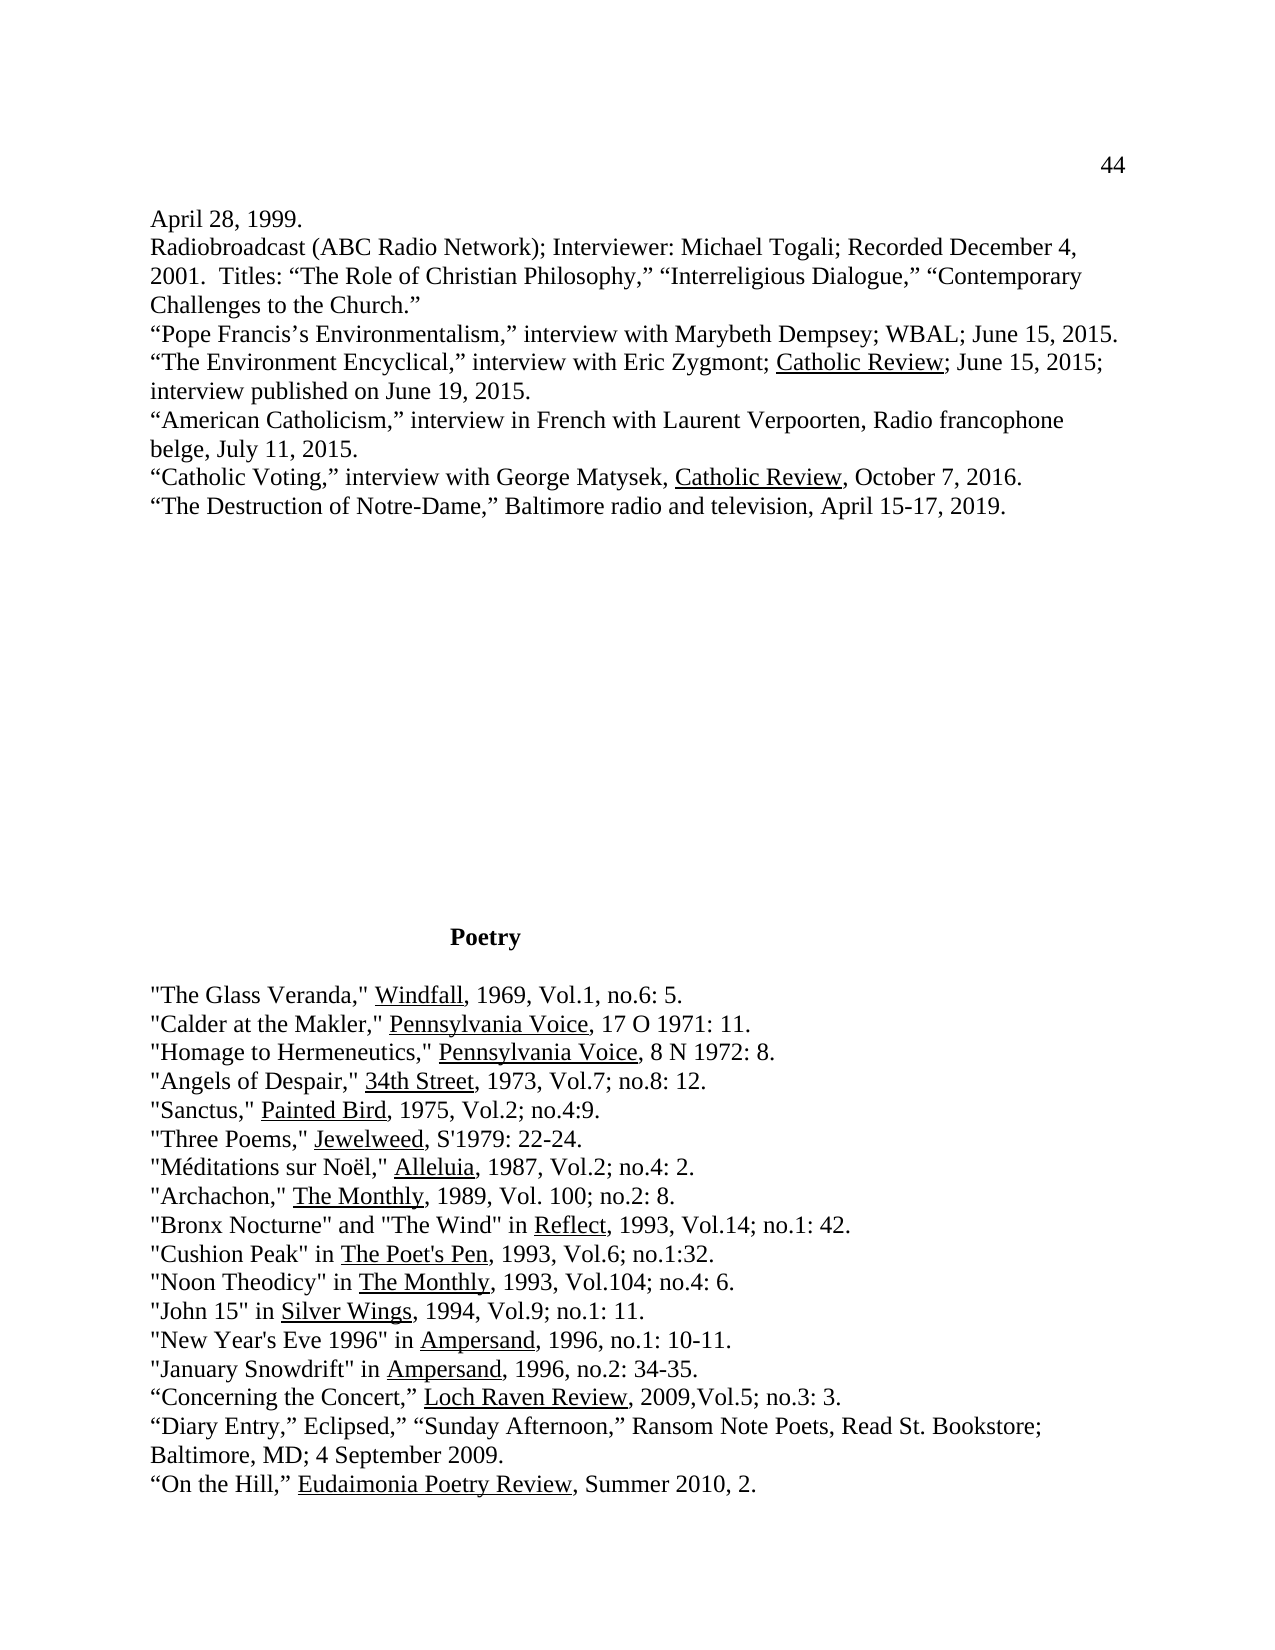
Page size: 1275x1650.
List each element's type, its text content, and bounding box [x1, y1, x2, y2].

text “On the Hill,” Eudaimonia Poetry Review, Summer 2010, 2. [150, 1469, 1125, 1497]
text "January Snowdrift" in Ampersand, 1996, no.2: 34-35. [150, 1354, 1125, 1382]
text "Sanctus," Painted Bird, 1975, Vol.2; no.4:9. [150, 1095, 1125, 1124]
text "John 15" in Silver Wings, 1994, Vol.9; no.1: 11. [150, 1296, 1125, 1325]
text "The Glass Veranda," Windfall, 1969, Vol.1, no.6: 5. [150, 980, 1125, 1009]
text “Concerning the Concert,” Loch Raven Review, 2009,Vol.5; no.3: 3. [150, 1382, 1125, 1411]
text “Diary Entry,” Eclipsed,” “Sunday Afternoon,” Ransom Note Poets, Read St. Bookstore; Baltimore, MD; 4 September 2009. [150, 1411, 1125, 1469]
text "Three Poems," Jewelweed, S'1979: 22-24. [150, 1124, 1125, 1152]
text “Pope Francis’s Environmentalism,” interview with Marybeth Dempsey; WBAL; June 15, 2015. [150, 319, 1125, 347]
text "Angels of Despair," 34th Street, 1973, Vol.7; no.8: 12. [150, 1066, 1125, 1095]
text "Noon Theodicy" in The Monthly, 1993, Vol.104; no.4: 6. [150, 1267, 1125, 1296]
text "Archachon," The Monthly, 1989, Vol. 100; no.2: 8. [150, 1181, 1125, 1210]
text "Cushion Peak" in The Poet's Pen, 1993, Vol.6; no.1:32. [150, 1239, 1125, 1267]
text “The Destruction of Notre-Dame,” Baltimore radio and television, April 15-17, 2019. [150, 491, 1125, 520]
text Radiobroadcast (ABC Radio Network); Interviewer: Michael Togali; Recorded December 4, 2001. Titles: “The Role of Christian Philosophy,” “Interreligious Dialogue,” “Contemporary Challenges to the Church.” [150, 232, 1125, 319]
text “Catholic Voting,” interview with George Matysek, Catholic Review, October 7, 2016. [150, 462, 1125, 491]
text "Homage to Hermeneutics," Pennsylvania Voice, 8 N 1972: 8. [150, 1037, 1125, 1066]
text "Méditations sur Noël," Alleluia, 1987, Vol.2; no.4: 2. [150, 1152, 1125, 1181]
text "Calder at the Makler," Pennsylvania Voice, 17 O 1971: 11. [150, 1009, 1125, 1037]
text “The Environment Encyclical,” interview with Eric Zygmont; Catholic Review; June 15, 2015; interview published on June 19, 2015. [150, 347, 1125, 405]
text “American Catholicism,” interview in French with Laurent Verpoorten, Radio francophone belge, July 11, 2015. [150, 405, 1125, 462]
text Poetry [375, 922, 1125, 951]
text "New Year's Eve 1996" in Ampersand, 1996, no.1: 10-11. [150, 1325, 1125, 1354]
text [150, 204, 1125, 232]
text "Bronx Nocturne" and "The Wind" in Reflect, 1993, Vol.14; no.1: 42. [150, 1210, 1125, 1239]
